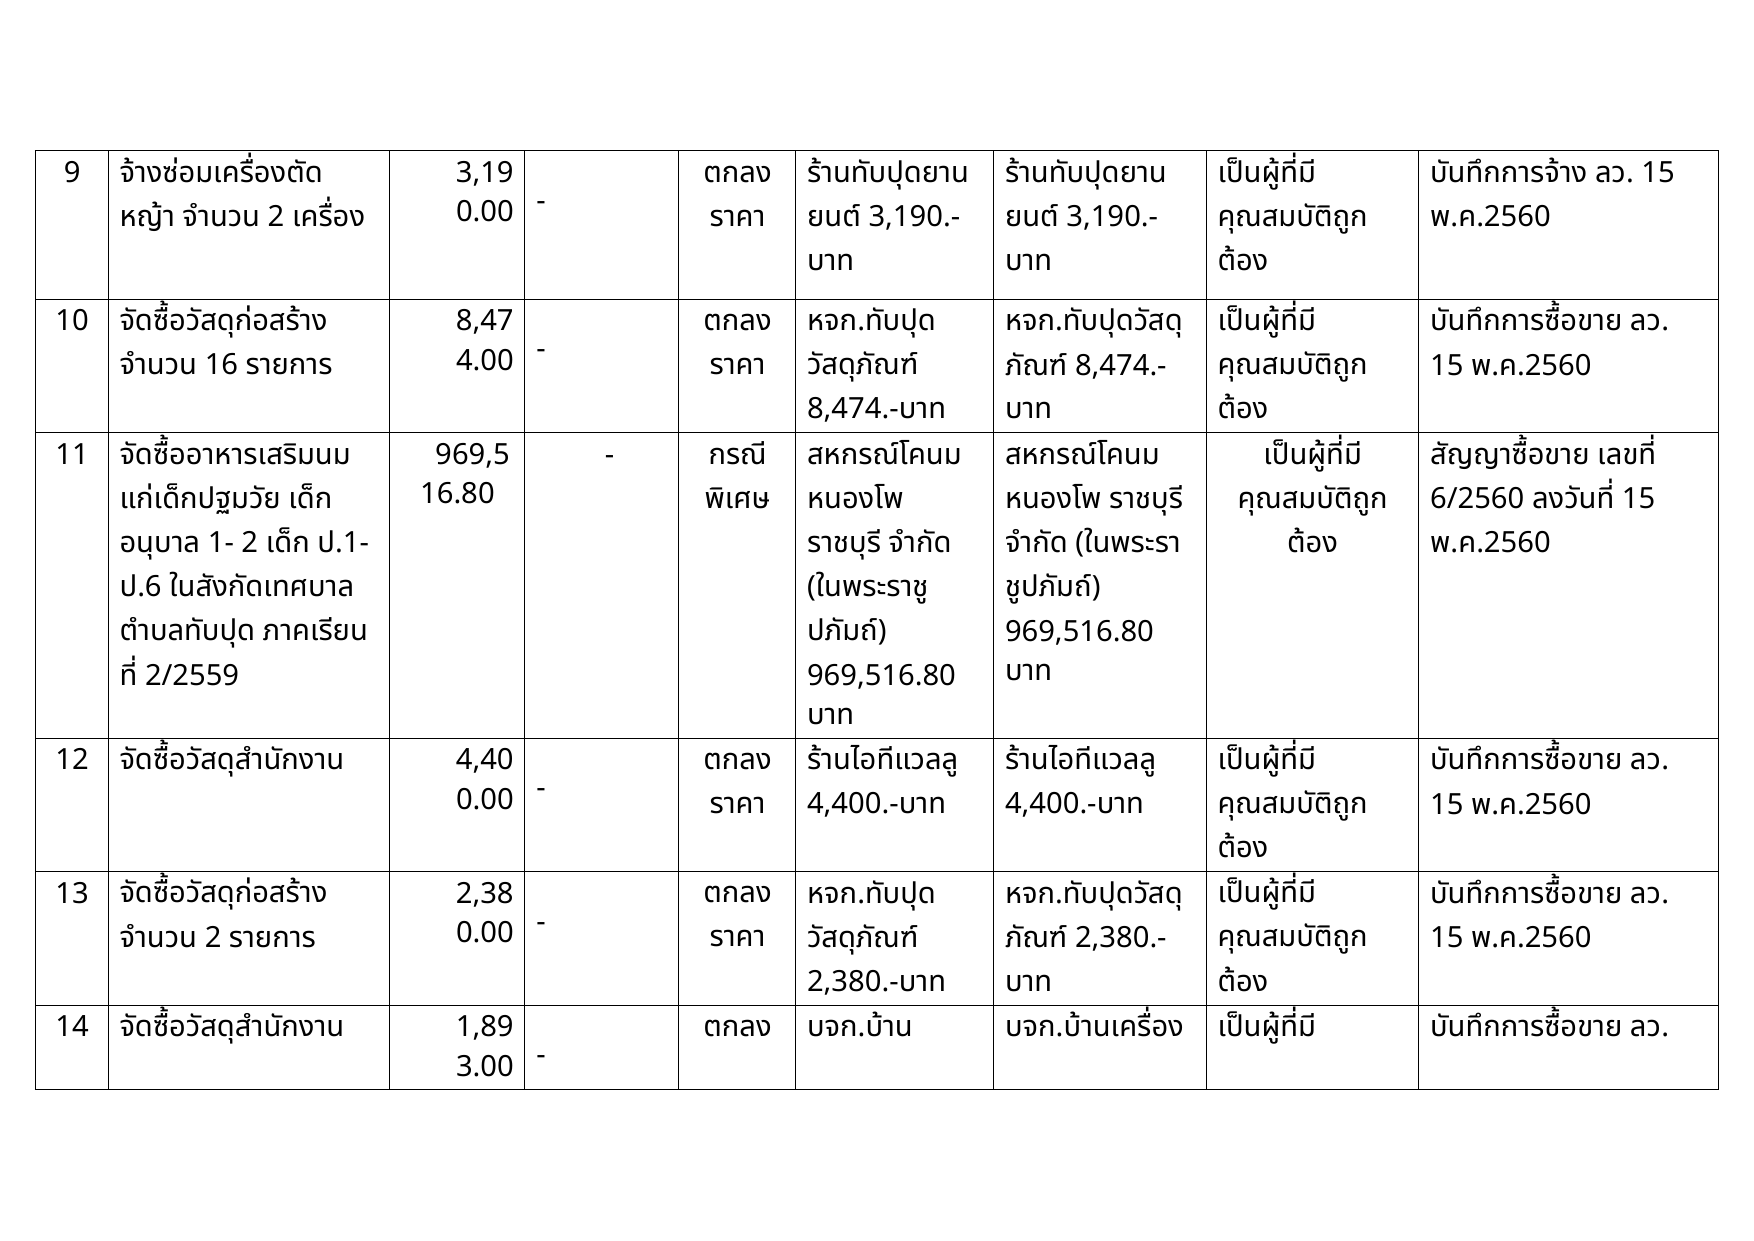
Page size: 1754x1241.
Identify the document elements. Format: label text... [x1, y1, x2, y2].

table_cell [1207, 1006, 1418, 1089]
table_cell ตกลงราคา [679, 300, 795, 432]
table_cell 9 [36, 151, 108, 298]
table_cell - [525, 433, 678, 738]
table_cell 14 [36, 1006, 108, 1089]
table_cell 1,893.00 [390, 1006, 524, 1089]
table_cell จัดซื้อวัสดุก่อสร้าง จำนวน 2 รายการ [109, 872, 389, 1004]
table_cell บันทึกการซื้อขาย ลว. 15 พ.ค.2560 [1419, 739, 1718, 871]
table_cell - [525, 300, 678, 432]
table_cell บันทึกการซื้อขาย ลว. 15 พ.ค.2560 [1419, 300, 1718, 432]
table_cell ร้านไอทีแวลลู 4,400.-บาท [994, 739, 1206, 871]
table_cell จัดซื้อวัสดุสำนักงาน [109, 739, 389, 871]
table_cell หจก.ทับปุดวัสดุภัณฑ์ 2,380.-บาท [796, 872, 993, 1004]
table_cell กรณีพิเศษ [679, 433, 795, 738]
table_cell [994, 1006, 1206, 1089]
table_cell ตกลงราคา [679, 872, 795, 1004]
table_cell จ้างซ่อมเครื่องตัดหญ้า จำนวน 2 เครื่อง [109, 151, 389, 298]
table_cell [1419, 1006, 1718, 1089]
table_cell สัญญาซื้อขาย เลขที่ 6/2560 ลงวันที่ 15 พ.ค.2560 [1419, 433, 1718, 738]
table_cell 4,400.00 [390, 739, 524, 871]
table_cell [796, 1006, 993, 1089]
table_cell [1207, 151, 1418, 298]
table_cell - [525, 739, 678, 871]
table_cell 10 [36, 300, 108, 432]
table_cell ร้านไอทีแวลลู 4,400.-บาท [796, 739, 993, 871]
table_cell ร้านทับปุดยานยนต์ 3,190.- บาท [796, 151, 993, 298]
table_cell 3,190.00 [390, 151, 524, 298]
table_cell เป็นผู้ที่มีคุณสมบัติถูกต้อง [1207, 433, 1418, 738]
table_cell จัดซื้ออาหารเสริมนม แก่เด็กปฐมวัย เด็กอนุบาล 1- 2 เด็ก ป.1- ป.6 ในสังกัดเทศบาลตำบลทับปุด ภาคเรียนที่ 2/2559 [109, 433, 389, 738]
table_cell - [525, 151, 678, 298]
table_cell 969,516.80 [390, 433, 524, 738]
table_cell ตกลงราคา [679, 1006, 795, 1089]
table_cell หจก.ทับปุดวัสดุภัณฑ์ 2,380.-บาท [994, 872, 1206, 1004]
table_cell 2,380.00 [390, 872, 524, 1004]
table_cell บันทึกการจ้าง ลว. 15 พ.ค.2560 [1419, 151, 1718, 298]
table_cell 12 [36, 739, 108, 871]
table_cell 8,474.00 [390, 300, 524, 432]
table_cell เป็นผู้ที่มีคุณสมบัติถูกต้อง [1207, 739, 1418, 871]
table_cell จัดซื้อวัสดุก่อสร้าง จำนวน 16 รายการ [109, 300, 389, 432]
table_cell ตกลงราคา [679, 151, 795, 298]
table_cell ตกลงราคา [679, 739, 795, 871]
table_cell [109, 1006, 389, 1089]
table_cell - [525, 872, 678, 1004]
table_cell 13 [36, 872, 108, 1004]
table_cell บันทึกการซื้อขาย ลว. 15 พ.ค.2560 [1419, 872, 1718, 1004]
table_cell สหกรณ์โคนมหนองโพ ราชบุรี จำกัด (ในพระราชูปภัมถ์) 969,516.80 บาท [994, 433, 1206, 738]
table_cell - [525, 1006, 678, 1089]
table_cell เป็นผู้ที่มีคุณสมบัติถูกต้อง [1207, 300, 1418, 432]
table_cell ร้านทับปุดยานยนต์ 3,190.- บาท [994, 151, 1206, 298]
table_cell เป็นผู้ที่มีคุณสมบัติถูกต้อง [1207, 872, 1418, 1004]
table_cell 11 [36, 433, 108, 738]
table_cell สหกรณ์โคนมหนองโพ ราชบุรี จำกัด (ในพระราชูปภัมถ์) 969,516.80 บาท [796, 433, 993, 738]
table_cell หจก.ทับปุดวัสดุภัณฑ์ 8,474.-บาท [796, 300, 993, 432]
table_cell หจก.ทับปุดวัสดุภัณฑ์ 8,474.-บาท [994, 300, 1206, 432]
